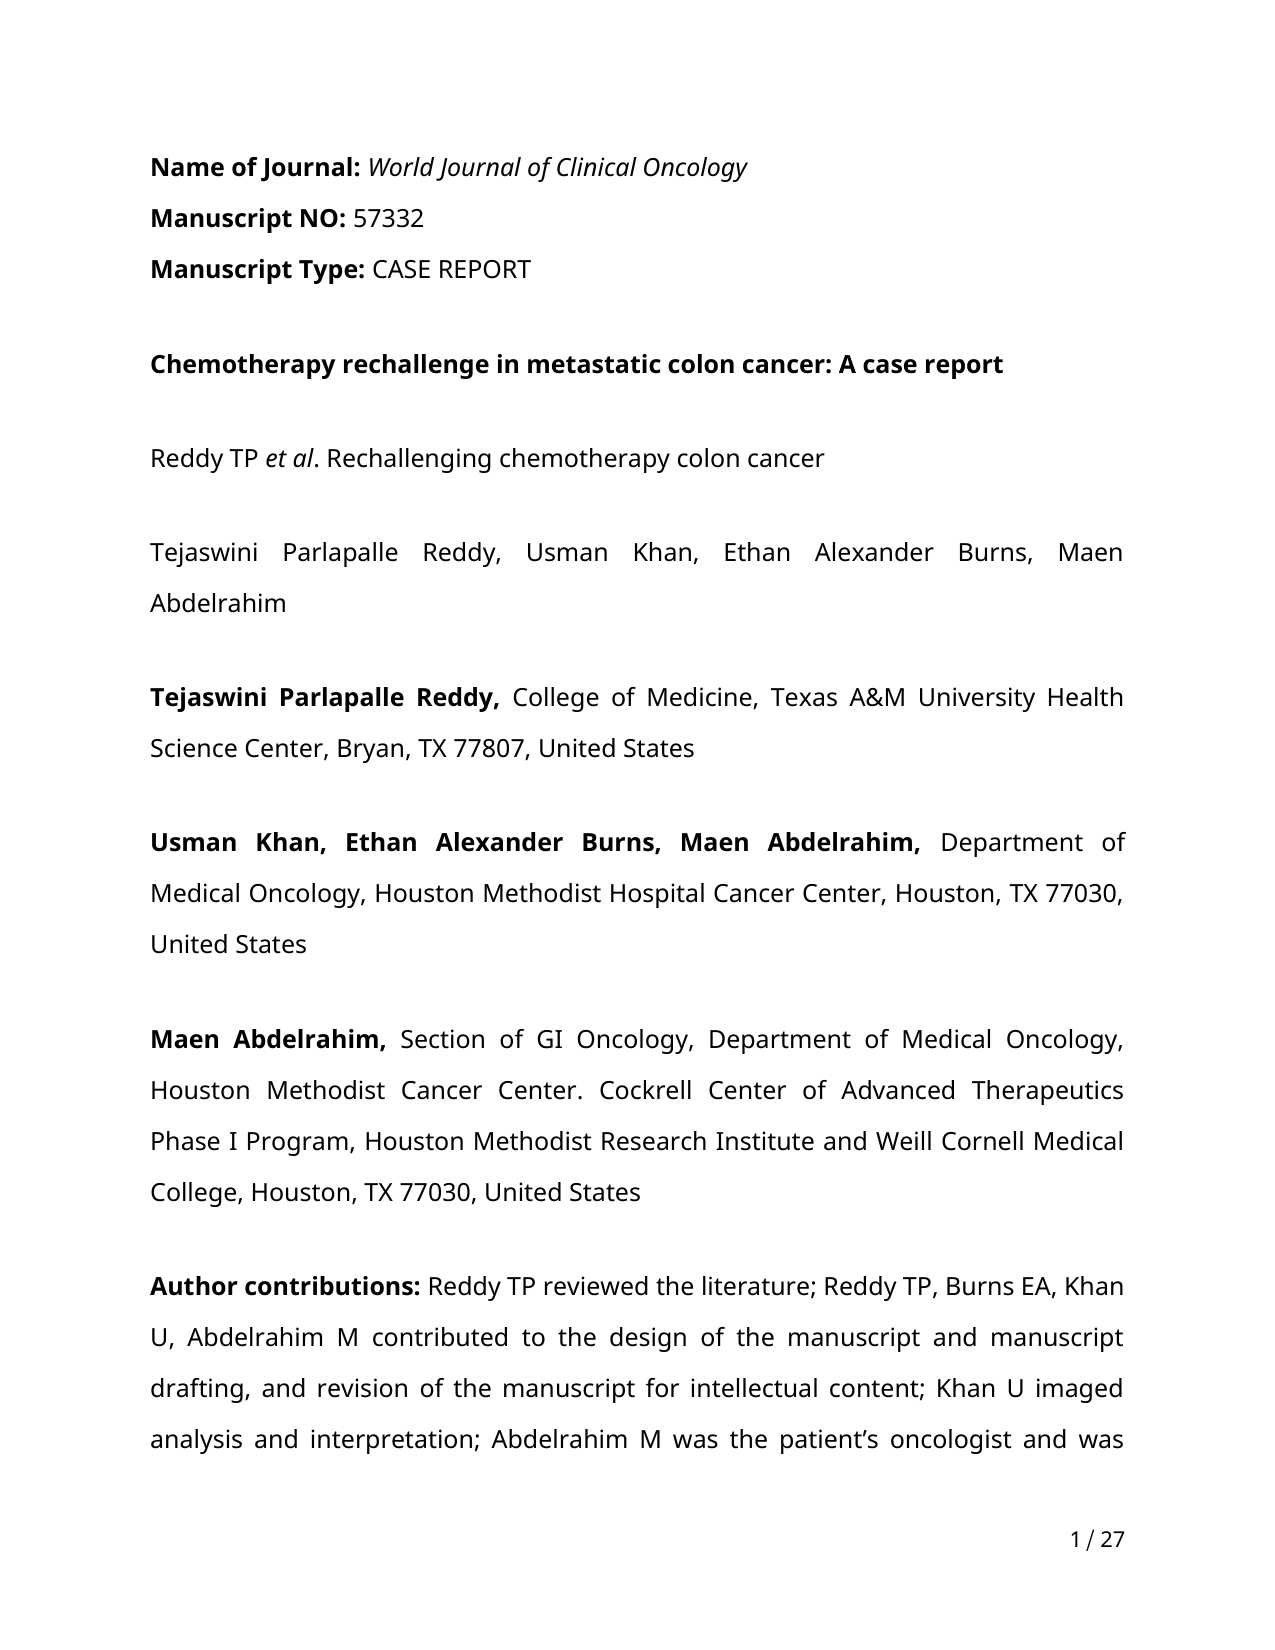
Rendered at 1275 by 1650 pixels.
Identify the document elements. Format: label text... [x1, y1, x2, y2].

text Manuscript NO: 57332 [150, 201, 1125, 235]
text Name of Journal: World Journal of Clinical Oncology [150, 150, 1125, 184]
text Manuscript Type: CASE REPORT [150, 252, 1125, 286]
text Tejaswini Parlapalle Reddy, Usman Khan, Ethan Alexander Burns, Maen Abdelrahim [150, 534, 1125, 620]
text Tejaswini Parlapalle Reddy, College of Medicine, Texas A&M University Health Science Center, Bryan, TX 77807, United States [150, 680, 1125, 765]
text Reddy TP et al. Rechallenging chemotherapy colon cancer [150, 440, 1125, 474]
text Chemotherapy rechallenge in metastatic colon cancer: A case report [150, 346, 1125, 380]
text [150, 1268, 1125, 1456]
text Maen Abdelrahim, Section of GI Oncology, Department of Medical Oncology, Houston Methodist Cancer Center. Cockrell Center of Advanced Therapeutics Phase I Program, Houston Methodist Research Institute and Weill Cornell Medical College, Houston, TX 77030, United States [150, 1021, 1125, 1208]
text Usman Khan, Ethan Alexander Burns, Maen Abdelrahim, Department of Medical Oncology, Houston Methodist Hospital Cancer Center, Houston, TX 77030, United States [150, 825, 1125, 961]
